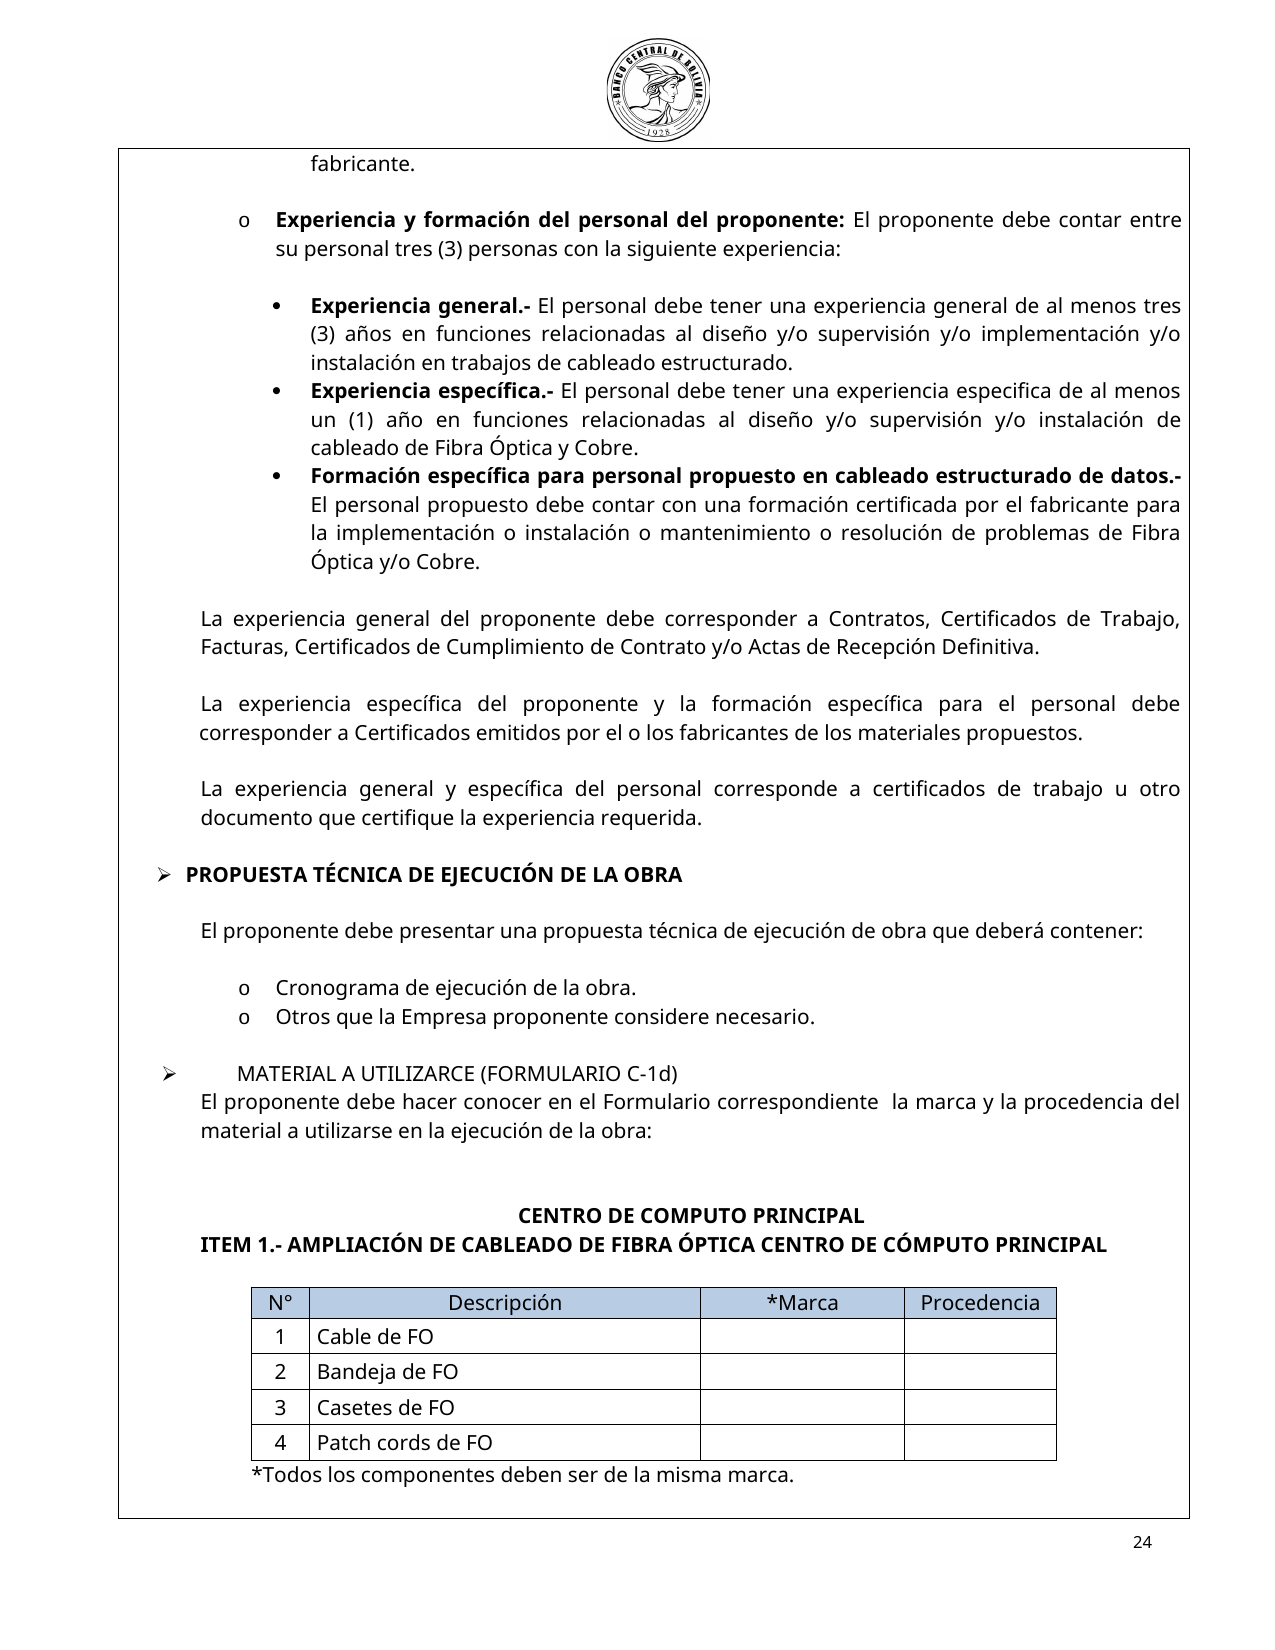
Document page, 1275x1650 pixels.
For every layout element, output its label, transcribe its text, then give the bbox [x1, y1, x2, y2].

picture [606, 38, 710, 142]
